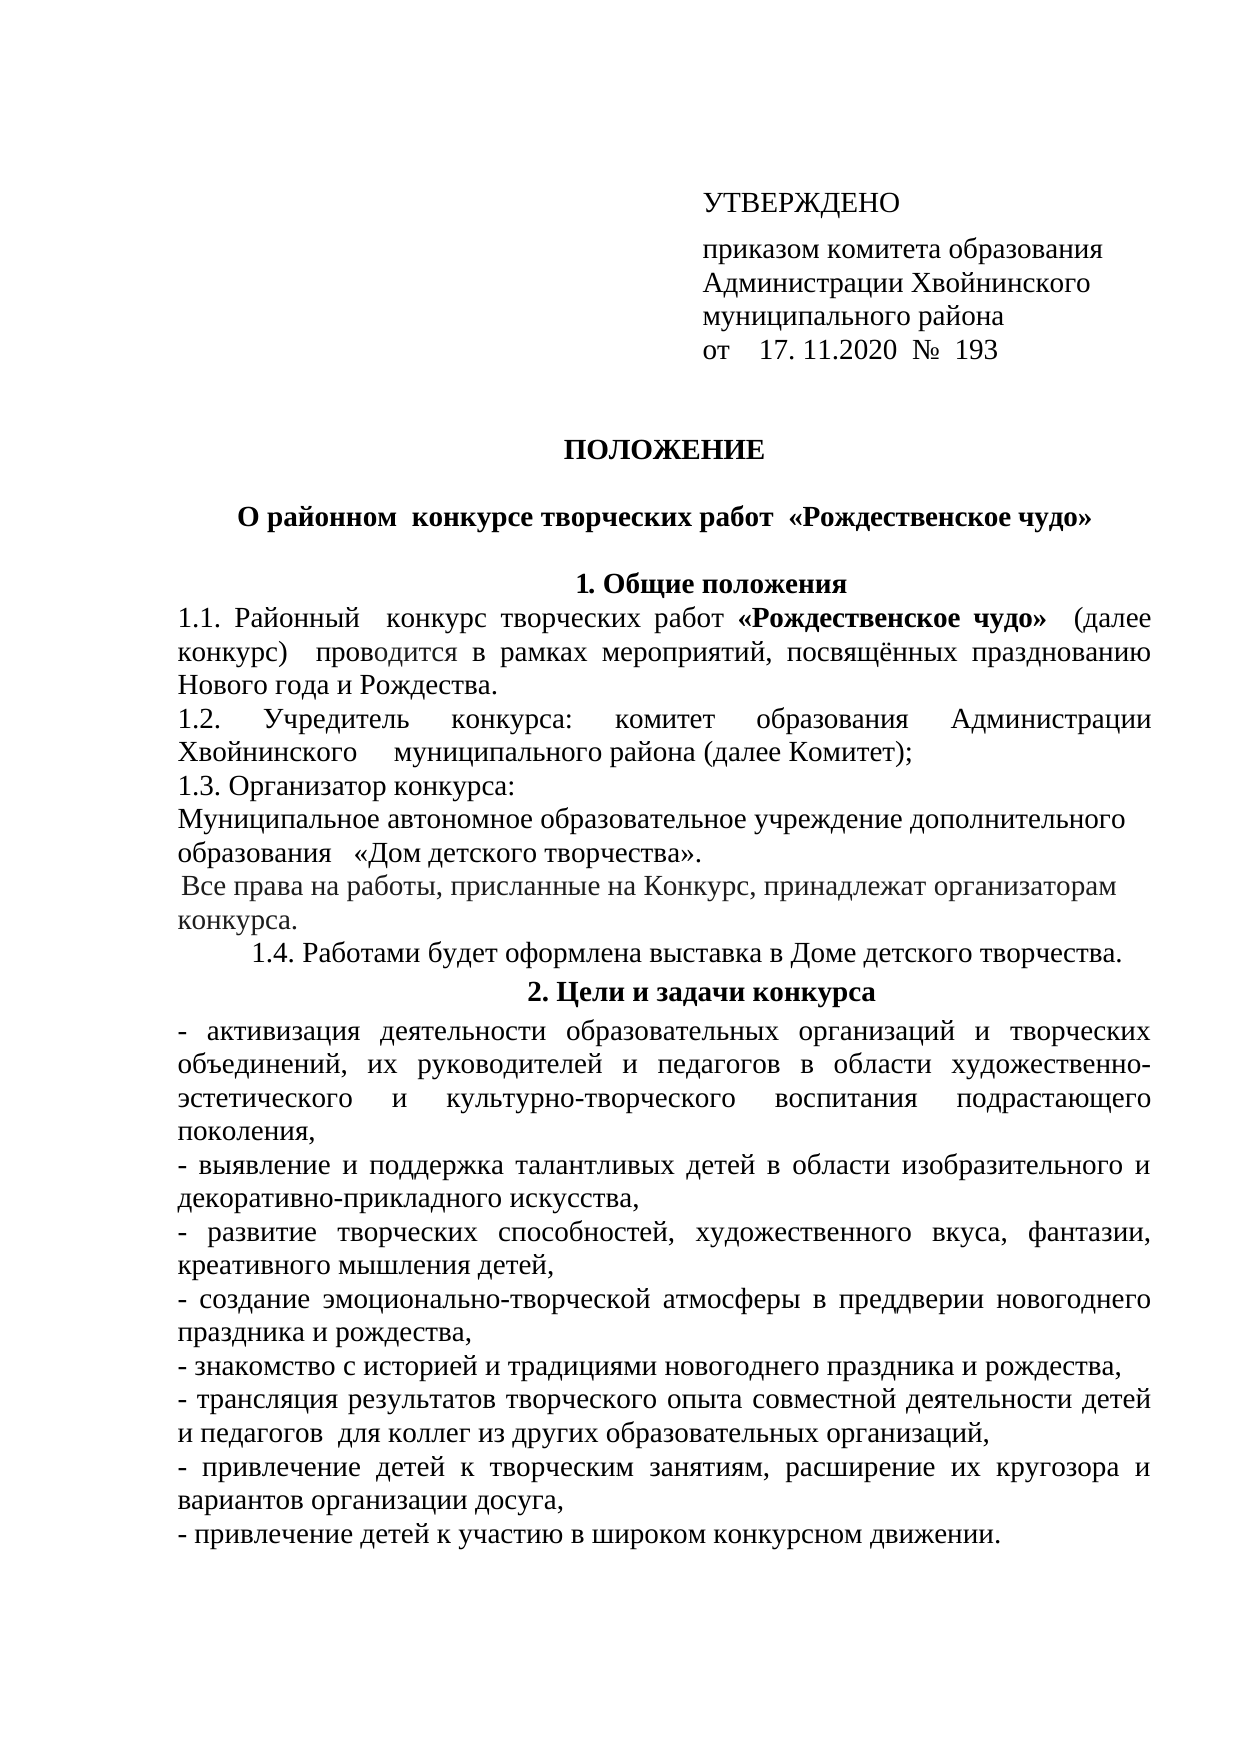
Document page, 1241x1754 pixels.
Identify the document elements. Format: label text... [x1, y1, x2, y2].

text 2. Цели и задачи конкурса [177, 974, 1152, 1008]
text - привлечение детей к участию в широком конкурсном движении. [177, 1516, 1152, 1549]
text 1.1. Районный конкурс творческих работ «Рождественское чудо» (далее конкурс) проводится в рамках мероприятий, посвящённых празднованию Нового года и Рождества. [177, 600, 1152, 701]
text - выявление и поддержка талантливых детей в области изобразительного и декоративно-прикладного искусства, [177, 1147, 1152, 1214]
text - развитие творческих способностей, художественного вкуса, фантазии, креативного мышления детей, [177, 1214, 1152, 1281]
text 1.3. Организатор конкурса: [177, 768, 1152, 801]
text - трансляция результатов творческого опыта совместной деятельности детей и педагогов для коллег из других образовательных организаций, [177, 1382, 1152, 1449]
text Муниципальное автономное образовательное учреждение дополнительного образования «Дом детского творчества». [177, 801, 1152, 868]
text - создание эмоционально-творческой атмосферы в преддверии новогоднего праздника и рождества, [177, 1281, 1152, 1348]
text ПОЛОЖЕНИЕ [177, 432, 1152, 466]
text - знакомство с историей и традициями новогоднего праздника и рождества, [177, 1348, 1152, 1382]
text 1.4. Работами будет оформлена выставка в Доме детского творчества. [177, 936, 1152, 969]
text - активизация деятельности образовательных организаций и творческих объединений, их руководителей и педагогов в области художественно-эстетического и культурно-творческого воспитания подрастающего поколения, [177, 1013, 1152, 1147]
text 1.2. Учредитель конкурса: комитет образования Администрации Хвойнинского муниципального района (далее Комитет); [177, 701, 1152, 768]
text Все права на работы, присланные на Конкурс, принадлежат организаторам конкурса. [177, 868, 1152, 936]
text - привлечение детей к творческим занятиям, расширение их кругозора и вариантов организации досуга, [177, 1449, 1152, 1516]
text О районном конкурсе творческих работ «Рождественское чудо» [177, 499, 1152, 533]
text 1. Общие положения [177, 567, 1152, 600]
table_header УТВЕРЖДЕНО приказом комитета образования Администрации Хвойнинского муниципального района от 17. 11.2020 № 193 [691, 152, 1163, 399]
